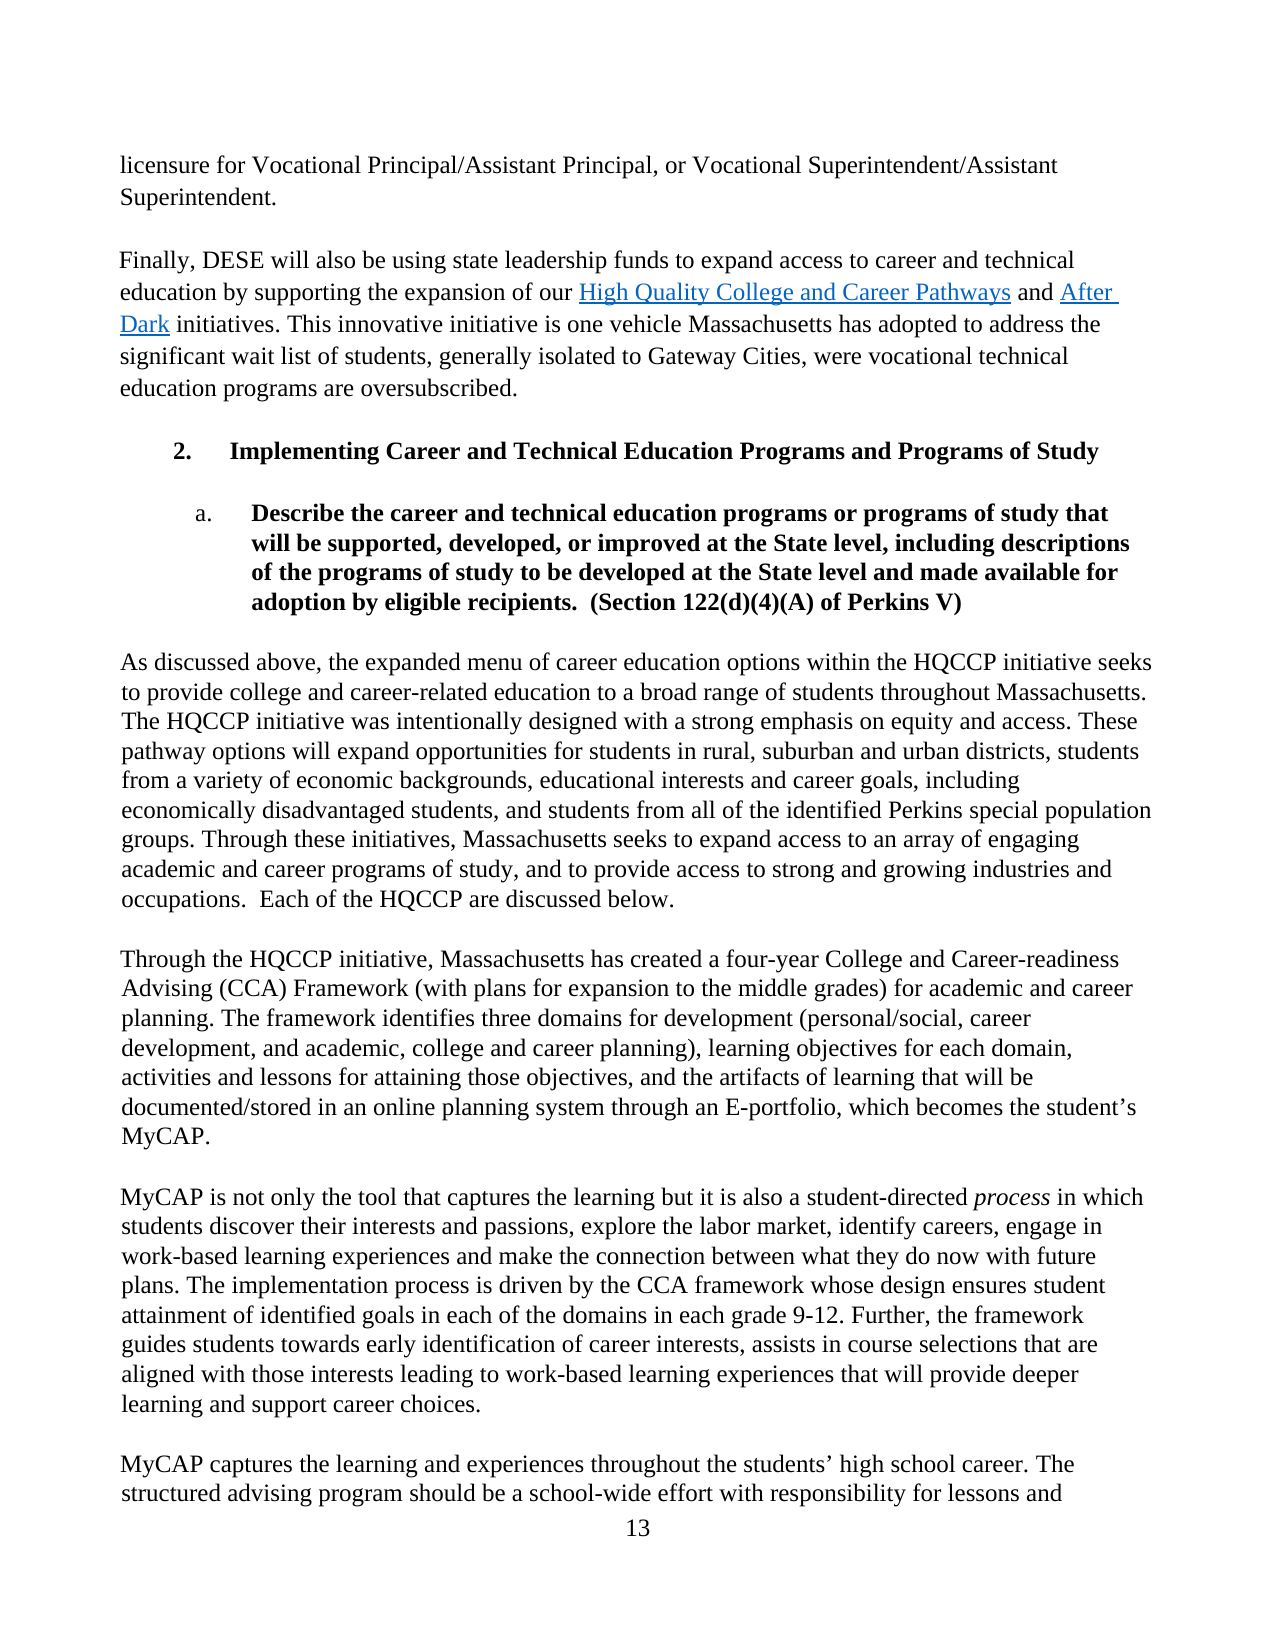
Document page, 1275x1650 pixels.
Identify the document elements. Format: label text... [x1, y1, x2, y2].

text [118, 150, 1153, 211]
text MyCAP is not only the tool that captures the learning but it is also a student-directed process in which students discover their interests and passions, explore the labor market, identify careers, engage in work-based learning experiences and make the connection between what they do now with future plans. The implementation process is driven by the CCA framework whose design ensures student attainment of identified goals in each of the domains in each grade 9-12. Further, the framework guides students towards early identification of career interests, assists in course selections that are aligned with those interests leading to work-based learning experiences that will provide deeper learning and support career choices. [120, 1182, 1155, 1417]
list Describe the career and technical education programs or programs of study that will be supported, developed, or improved at the State level, including descriptions of the programs of study to be developed at the State level and made available for adoption by eligible recipients. (Section 122(d)(4)(A) of Perkins V) [195, 498, 1154, 616]
text As discussed above, the expanded menu of career education options within the HQCCP initiative seeks to provide college and career-related education to a broad range of students throughout Massachusetts. The HQCCP initiative was intentionally designed with a strong emphasis on equity and access. These pathway options will expand opportunities for students in rural, suburban and urban districts, students from a variety of economic backgrounds, educational interests and career goals, including economically disadvantaged students, and students from all of the identified Perkins special population groups. Through these initiatives, Massachusetts seeks to expand access to an array of engaging academic and career programs of study, and to provide access to strong and growing industries and occupations. Each of the HQCCP are discussed below. [120, 647, 1154, 912]
subtitle 2. Implementing Career and Technical Education Programs and Programs of Study [120, 436, 1155, 465]
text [120, 1449, 1155, 1507]
text Through the HQCCP initiative, Massachusetts has created a four-year College and Career-readiness Advising (CCA) Framework (with plans for expansion to the middle grades) for academic and career planning. The framework identifies three domains for development (personal/social, career development, and academic, college and career planning), learning objectives for each domain, activities and lessons for attaining those objectives, and the artifacts of learning that will be documented/stored in an online planning system through an E-portfolio, which becomes the student’s MyCAP. [120, 944, 1155, 1150]
text Finally, DESE will also be using state leadership funds to expand access to career and technical education by supporting the expansion of our High Quality College and Career Pathways and After Dark initiatives. This innovative initiative is one vehicle Massachusetts has adopted to address the significant wait list of students, generally isolated to Gateway Cities, were vocational technical education programs are oversubscribed. [118, 246, 1153, 402]
